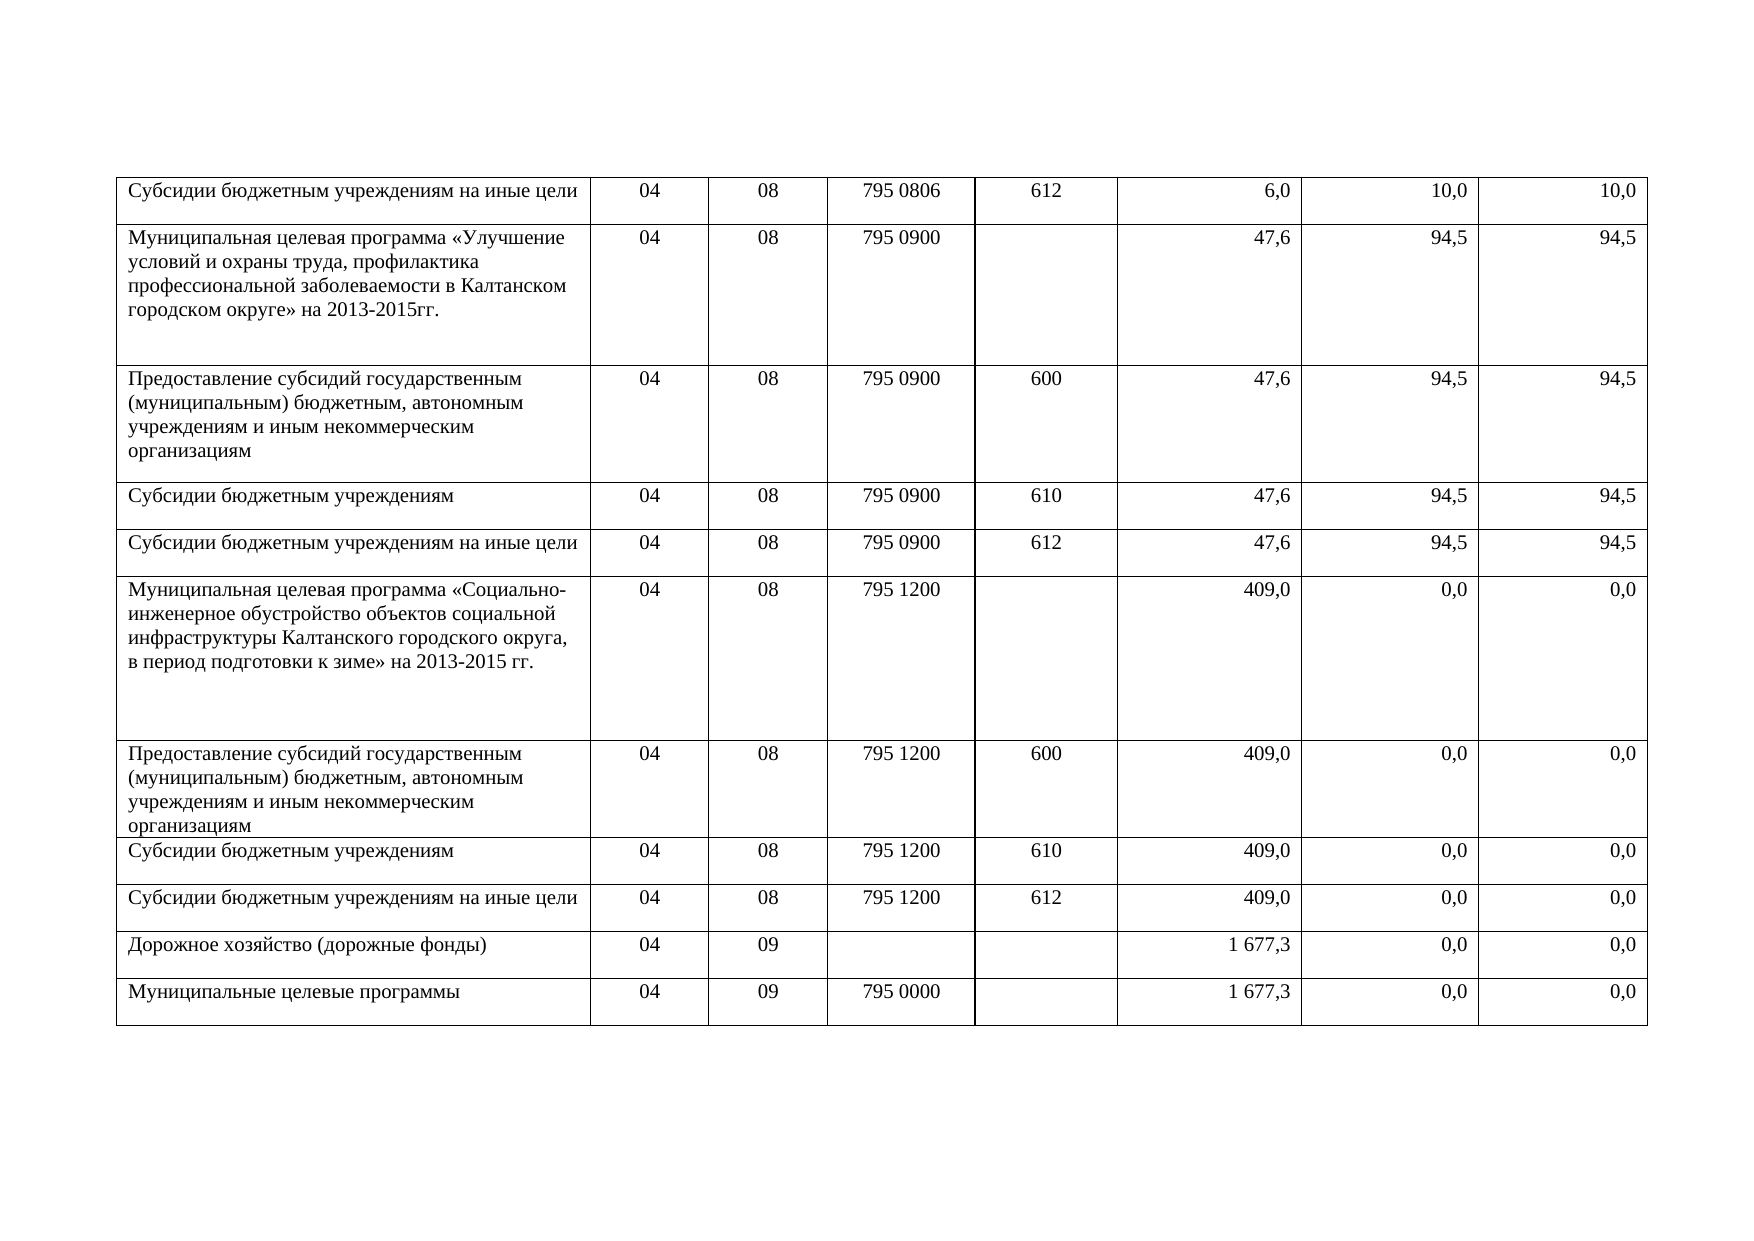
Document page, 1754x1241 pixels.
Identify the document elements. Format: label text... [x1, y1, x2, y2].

table_cell 610 [976, 483, 1117, 529]
table_cell 04 [591, 838, 708, 884]
table_cell 09 [709, 979, 827, 1024]
table_cell 795 1200 [828, 741, 974, 837]
table_cell 08 [709, 530, 827, 576]
table_cell 795 0900 [828, 225, 974, 365]
table_cell 94,5 [1479, 483, 1647, 529]
table_cell 08 [709, 178, 827, 224]
table_cell 47,6 [1118, 366, 1301, 482]
table_cell 04 [591, 885, 708, 931]
table_cell 612 [976, 885, 1117, 931]
table_cell 08 [709, 483, 827, 529]
table_cell 795 0000 [828, 979, 974, 1024]
table_cell Муниципальная целевая программа «Социально-инженерное обустройство объектов социальной инфраструктуры Калтанского городского округа, в период подготовки к зиме» на 2013-2015 гг. [117, 577, 590, 740]
table_cell 04 [591, 577, 708, 740]
table_cell [976, 577, 1117, 740]
table_cell 04 [591, 979, 708, 1024]
table_cell Субсидии бюджетным учреждениям на иные цели [117, 530, 590, 576]
table_cell 04 [591, 932, 708, 978]
table_cell 610 [976, 838, 1117, 884]
table_cell 04 [591, 366, 708, 482]
table_cell 0,0 [1479, 979, 1647, 1024]
table_cell 0,0 [1479, 577, 1647, 740]
table_cell 1 677,3 [1118, 979, 1301, 1024]
table_cell 795 1200 [828, 838, 974, 884]
table_cell 09 [709, 932, 827, 978]
table_cell Предоставление субсидий государственным (муниципальным) бюджетным, автономным учреждениям и иным некоммерческим организациям [117, 366, 590, 482]
table_cell Дорожное хозяйство (дорожные фонды) [117, 932, 590, 978]
table_cell 47,6 [1118, 225, 1301, 365]
table_cell 94,5 [1302, 225, 1478, 365]
table_cell 47,6 [1118, 483, 1301, 529]
table_cell 409,0 [1118, 885, 1301, 931]
table_cell Субсидии бюджетным учреждениям [117, 838, 590, 884]
table_cell 0,0 [1479, 885, 1647, 931]
table_cell 94,5 [1302, 530, 1478, 576]
table_cell 08 [709, 577, 827, 740]
table_cell Субсидии бюджетным учреждениям [117, 483, 590, 529]
table_cell [976, 979, 1117, 1024]
table_cell 94,5 [1479, 225, 1647, 365]
table_cell 409,0 [1118, 577, 1301, 740]
table_cell 409,0 [1118, 741, 1301, 837]
table_cell 10,0 [1302, 178, 1478, 224]
table_cell 409,0 [1118, 838, 1301, 884]
table_cell 04 [591, 225, 708, 365]
table_cell 795 0900 [828, 483, 974, 529]
table_cell 612 [976, 530, 1117, 576]
table_cell Предоставление субсидий государственным (муниципальным) бюджетным, автономным учреждениям и иным некоммерческим организациям [117, 741, 590, 837]
table_cell 04 [591, 178, 708, 224]
table_cell 600 [976, 741, 1117, 837]
table_cell 6,0 [1118, 178, 1301, 224]
table_cell 94,5 [1479, 530, 1647, 576]
table_cell 0,0 [1302, 577, 1478, 740]
table_cell 795 1200 [828, 885, 974, 931]
table_cell Субсидии бюджетным учреждениям на иные цели [117, 178, 590, 224]
table_cell [976, 225, 1117, 365]
table_cell 08 [709, 885, 827, 931]
table_cell 10,0 [1479, 178, 1647, 224]
table_cell 94,5 [1479, 366, 1647, 482]
table_cell 04 [591, 741, 708, 837]
table_cell 04 [591, 530, 708, 576]
table_cell 795 0900 [828, 366, 974, 482]
table_cell 600 [976, 366, 1117, 482]
table_cell 08 [709, 741, 827, 837]
table_cell Муниципальная целевая программа «Улучшение условий и охраны труда, профилактика профессиональной заболеваемости в Калтанском городском округе» на 2013-2015гг. [117, 225, 590, 365]
table_cell 0,0 [1479, 838, 1647, 884]
table_cell 04 [591, 483, 708, 529]
table_cell 94,5 [1302, 366, 1478, 482]
table_cell 0,0 [1479, 741, 1647, 837]
table_cell [976, 932, 1117, 978]
table_cell 08 [709, 225, 827, 365]
table_cell 1 677,3 [1118, 932, 1301, 978]
table_cell 08 [709, 366, 827, 482]
table_cell 0,0 [1479, 932, 1647, 978]
table_cell 795 1200 [828, 577, 974, 740]
table_cell 0,0 [1302, 885, 1478, 931]
table_cell Муниципальные целевые программы [117, 979, 590, 1024]
table_cell 08 [709, 838, 827, 884]
table_cell 47,6 [1118, 530, 1301, 576]
table_cell 612 [976, 178, 1117, 224]
table_cell 0,0 [1302, 932, 1478, 978]
table_cell 795 0806 [828, 178, 974, 224]
table_cell 795 0900 [828, 530, 974, 576]
table_cell 0,0 [1302, 741, 1478, 837]
table_cell 0,0 [1302, 979, 1478, 1024]
table_cell 94,5 [1302, 483, 1478, 529]
table_cell 0,0 [1302, 838, 1478, 884]
table_cell Субсидии бюджетным учреждениям на иные цели [117, 885, 590, 931]
table_cell [828, 932, 974, 978]
